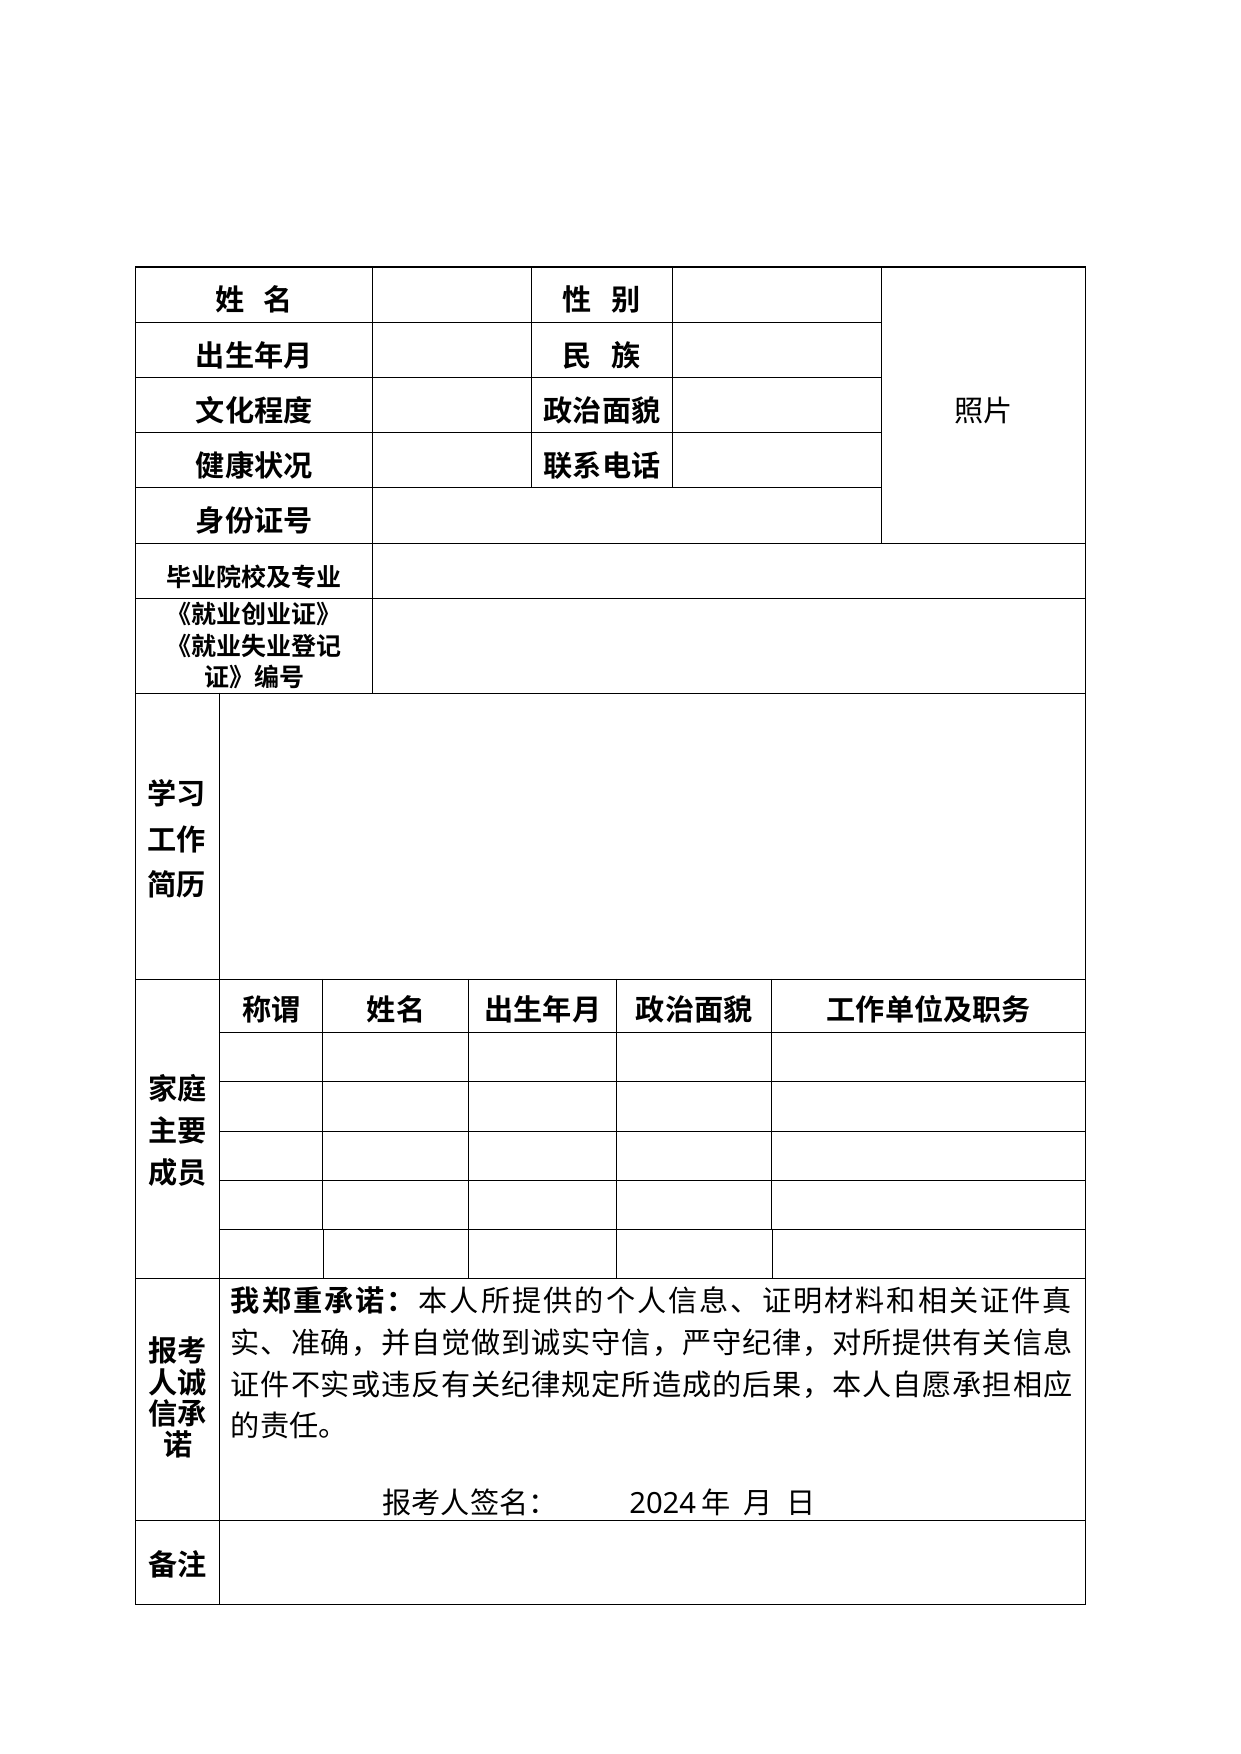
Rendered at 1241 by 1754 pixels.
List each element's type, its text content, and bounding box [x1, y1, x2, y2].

table_cell [673, 323, 881, 377]
table_cell [323, 1181, 468, 1228]
table_cell [373, 323, 531, 377]
table_cell [220, 1181, 322, 1228]
table_cell [673, 433, 881, 487]
table_cell [220, 1132, 322, 1179]
table_cell 报考人诚信承诺 [136, 1279, 219, 1520]
table_cell 联系电话 [532, 433, 672, 487]
table_cell [772, 1132, 1085, 1179]
table_cell [469, 1033, 616, 1081]
table_cell 文化程度 [136, 378, 372, 432]
table_cell 学习 工作 简历 [136, 694, 219, 979]
table_cell [469, 1082, 616, 1131]
table_cell [617, 1230, 772, 1277]
table_cell [220, 1521, 1085, 1604]
table_cell 出生年月 [469, 980, 616, 1032]
table_cell 毕业院校及专业 [136, 544, 372, 598]
table_cell [220, 694, 1085, 979]
table_cell [373, 488, 881, 542]
table_cell 政治面貌 [617, 980, 771, 1032]
table_cell [773, 1230, 1085, 1277]
table_header 性 别 [532, 268, 672, 322]
table_cell [673, 378, 881, 432]
table_cell [220, 1230, 323, 1277]
table_cell 家庭主要成员 [136, 980, 219, 1277]
table_cell 健康状况 [136, 433, 372, 487]
table_header [373, 268, 531, 322]
table_cell 政治面貌 [532, 378, 672, 432]
table_cell 出生年月 [136, 323, 372, 377]
table_cell [469, 1132, 616, 1179]
table_cell [469, 1230, 616, 1277]
table_cell 称谓 [220, 980, 322, 1032]
table_cell [220, 1082, 322, 1131]
table_cell 身份证号 [136, 488, 372, 542]
table_cell [469, 1181, 616, 1228]
table_cell 工作单位及职务 [772, 980, 1085, 1032]
table_cell [323, 1033, 468, 1081]
table_cell [324, 1230, 468, 1277]
table_cell [373, 433, 531, 487]
table_cell [617, 1181, 771, 1228]
table_cell [617, 1033, 771, 1081]
table_cell [617, 1082, 771, 1131]
table_cell [323, 1082, 468, 1131]
table_cell [772, 1181, 1085, 1228]
table_cell [323, 1132, 468, 1179]
table_cell [220, 1033, 322, 1081]
table_header 姓 名 [136, 268, 372, 322]
table_header [673, 268, 881, 322]
table_cell [617, 1132, 771, 1179]
table_cell [373, 599, 1085, 692]
table_cell 民 族 [532, 323, 672, 377]
table_cell [772, 1082, 1085, 1131]
table_cell [772, 1033, 1085, 1081]
table_cell [373, 544, 1085, 598]
table_cell 我郑重承诺：本人所提供的个人信息、证明材料和相关证件真实、准确，并自觉做到诚实守信，严守纪律，对所提供有关信息证件不实或违反有关纪律规定所造成的后果，本人自愿承担相应的责任。 报考人签名： 2024年 月 日 [220, 1279, 1085, 1520]
table_cell 姓名 [323, 980, 468, 1032]
table_header 照片 [882, 268, 1085, 542]
table_cell 《就业创业证》《就业失业登记证》编号 [136, 599, 372, 692]
table_cell 备注 [136, 1521, 219, 1604]
table_cell [373, 378, 531, 432]
